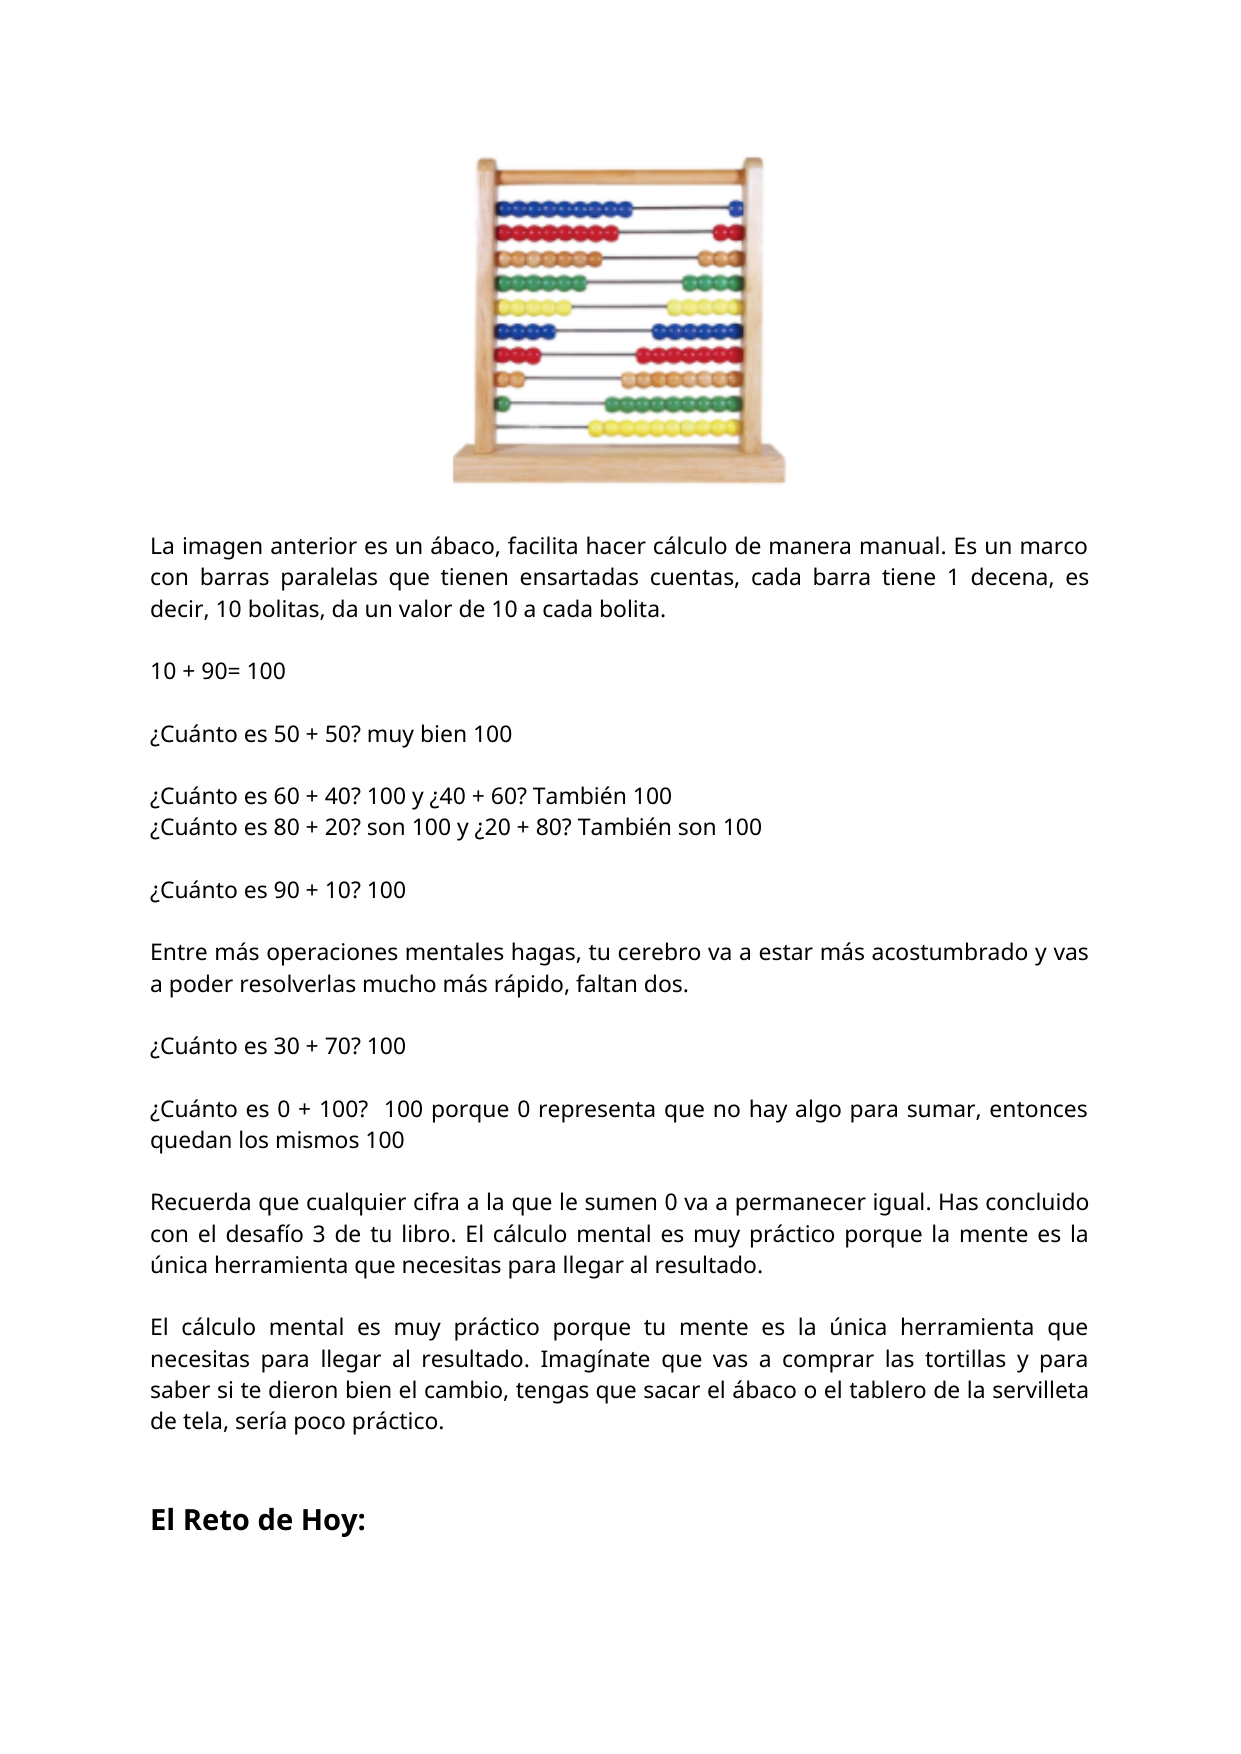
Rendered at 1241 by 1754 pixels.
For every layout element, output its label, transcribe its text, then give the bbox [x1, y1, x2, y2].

text ¿Cuánto es 30 + 70? 100 [150, 1030, 1090, 1061]
text ¿Cuánto es 50 + 50? muy bien 100 [150, 718, 1090, 749]
text ¿Cuánto es 80 + 20? son 100 y ¿20 + 80? También son 100 [150, 811, 1090, 843]
text La imagen anterior es un ábaco, facilita hacer cálculo de manera manual. Es un marco con barras paralelas que tienen ensartadas cuentas, cada barra tiene 1 decena, es decir, 10 bolitas, da un valor de 10 a cada bolita. [150, 530, 1090, 624]
text Entre más operaciones mentales hagas, tu cerebro va a estar más acostumbrado y vas a poder resolverlas mucho más rápido, faltan dos. [150, 936, 1090, 999]
text El Reto de Hoy: [150, 1499, 1090, 1538]
text ¿Cuánto es 0 + 100? 100 porque 0 representa que no hay algo para sumar, entonces quedan los mismos 100 [150, 1093, 1090, 1155]
text ¿Cuánto es 60 + 40? 100 y ¿40 + 60? También 100 [150, 780, 1090, 811]
text 10 + 90= 100 [150, 655, 1090, 686]
text ¿Cuánto es 90 + 10? 100 [150, 874, 1090, 905]
text Recuerda que cualquier cifra a la que le sumen 0 va a permanecer igual. Has concluido con el desafío 3 de tu libro. El cálculo mental es muy práctico porque la mente es la única herramienta que necesitas para llegar al resultado. [150, 1186, 1090, 1280]
text El cálculo mental es muy práctico porque tu mente es la única herramienta que necesitas para llegar al resultado. Imagínate que vas a comprar las tortillas y para saber si te dieron bien el cambio, tengas que sacar el ábaco o el tablero de la servilleta de tela, sería poco práctico. [150, 1311, 1090, 1436]
picture [452, 150, 788, 499]
